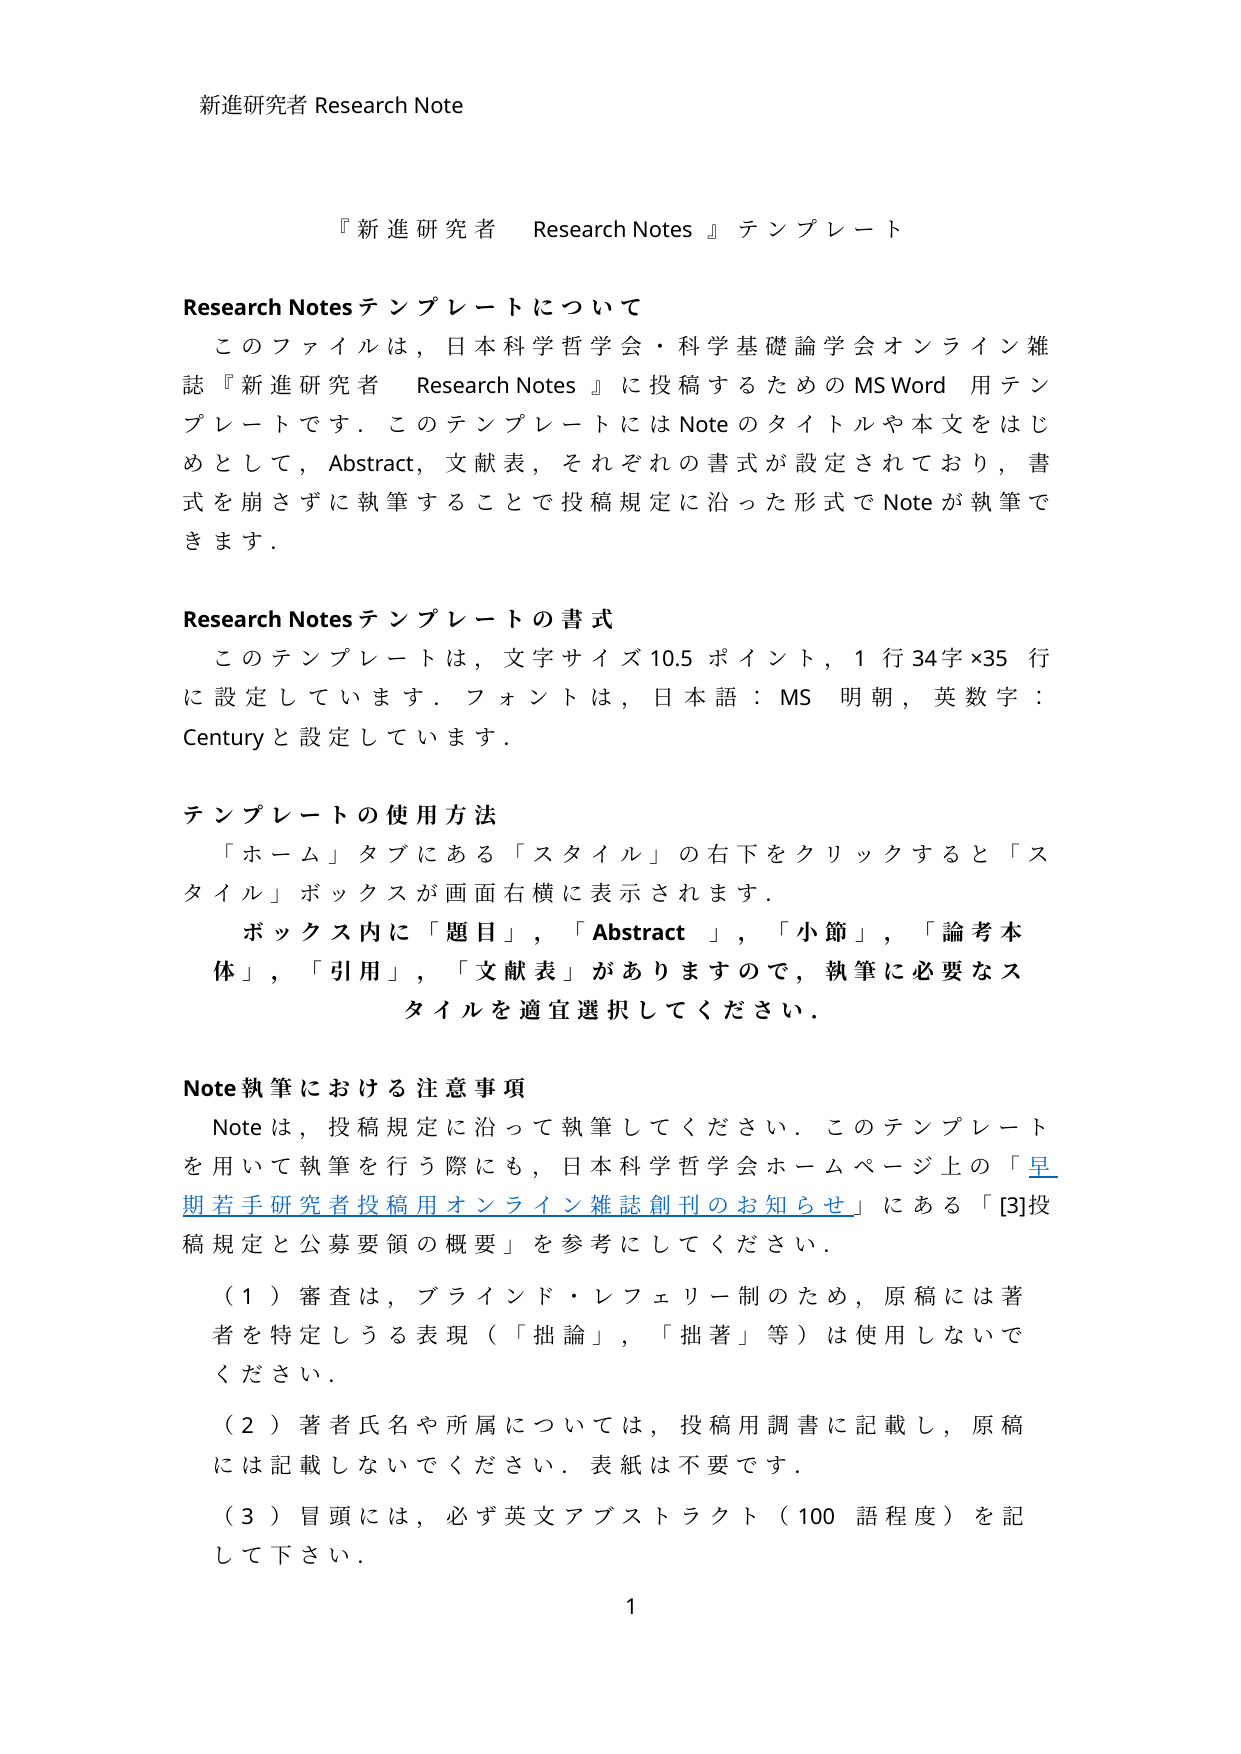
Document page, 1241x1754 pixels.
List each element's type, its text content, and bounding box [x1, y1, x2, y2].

text （1）審査は，ブラインド・レフェリー制のため，原稿には著者を特定しうる表現（「拙論」，「拙著」等）は使用しないでください． [209, 1275, 1032, 1392]
text このテンプレートは，文字サイズ10.5ポイント，1行34字×35行に設定しています．フォントは，日本語：MS明朝，英数字：Centuryと設定しています． [183, 638, 1058, 755]
text 「ホーム」タブにある「スタイル」の右下をクリックすると「スタイル」ボックスが画面右横に表示されます． [183, 833, 1058, 911]
text Note執筆における注意事項 [183, 1067, 1058, 1107]
text ボックス内に「題目」，「Abstract」，「小節」，「論考本体」，「引用」，「文献表」がありますので，執筆に必要なスタイルを適宜選択してください． [209, 911, 1032, 1028]
text Research Notesテンプレートの書式 [183, 599, 1058, 638]
text （3）冒頭には，必ず英文アブストラクト（100語程度）を記して下さい． [209, 1496, 1032, 1574]
text Noteは，投稿規定に沿って執筆してください．このテンプレートを用いて執筆を行う際にも，日本科学哲学会ホームページ上の「早期若手研究者投稿用オンライン雑誌創刊のお知らせ」にある「[3]投稿規定と公募要領の概要」を参考にしてください． [183, 1107, 1058, 1263]
text 『新進研究者 Research Notes』テンプレート [183, 208, 1058, 247]
text Research Notesテンプレートについて [183, 286, 1058, 325]
text （2）著者氏名や所属については，投稿用調書に記載し，原稿には記載しないでください．表紙は不要です． [209, 1405, 1032, 1483]
text テンプレートの使用方法 [183, 794, 1058, 833]
text このファイルは，日本科学哲学会・科学基礎論学会オンライン雑誌『新進研究者 Research Notes』に投稿するためのMS Word用テンプレートです．このテンプレートにはNoteのタイトルや本文をはじめとして，Abstract，文献表，それぞれの書式が設定されており，書式を崩さずに執筆することで投稿規定に沿った形式でNoteが執筆できます． [183, 325, 1058, 560]
